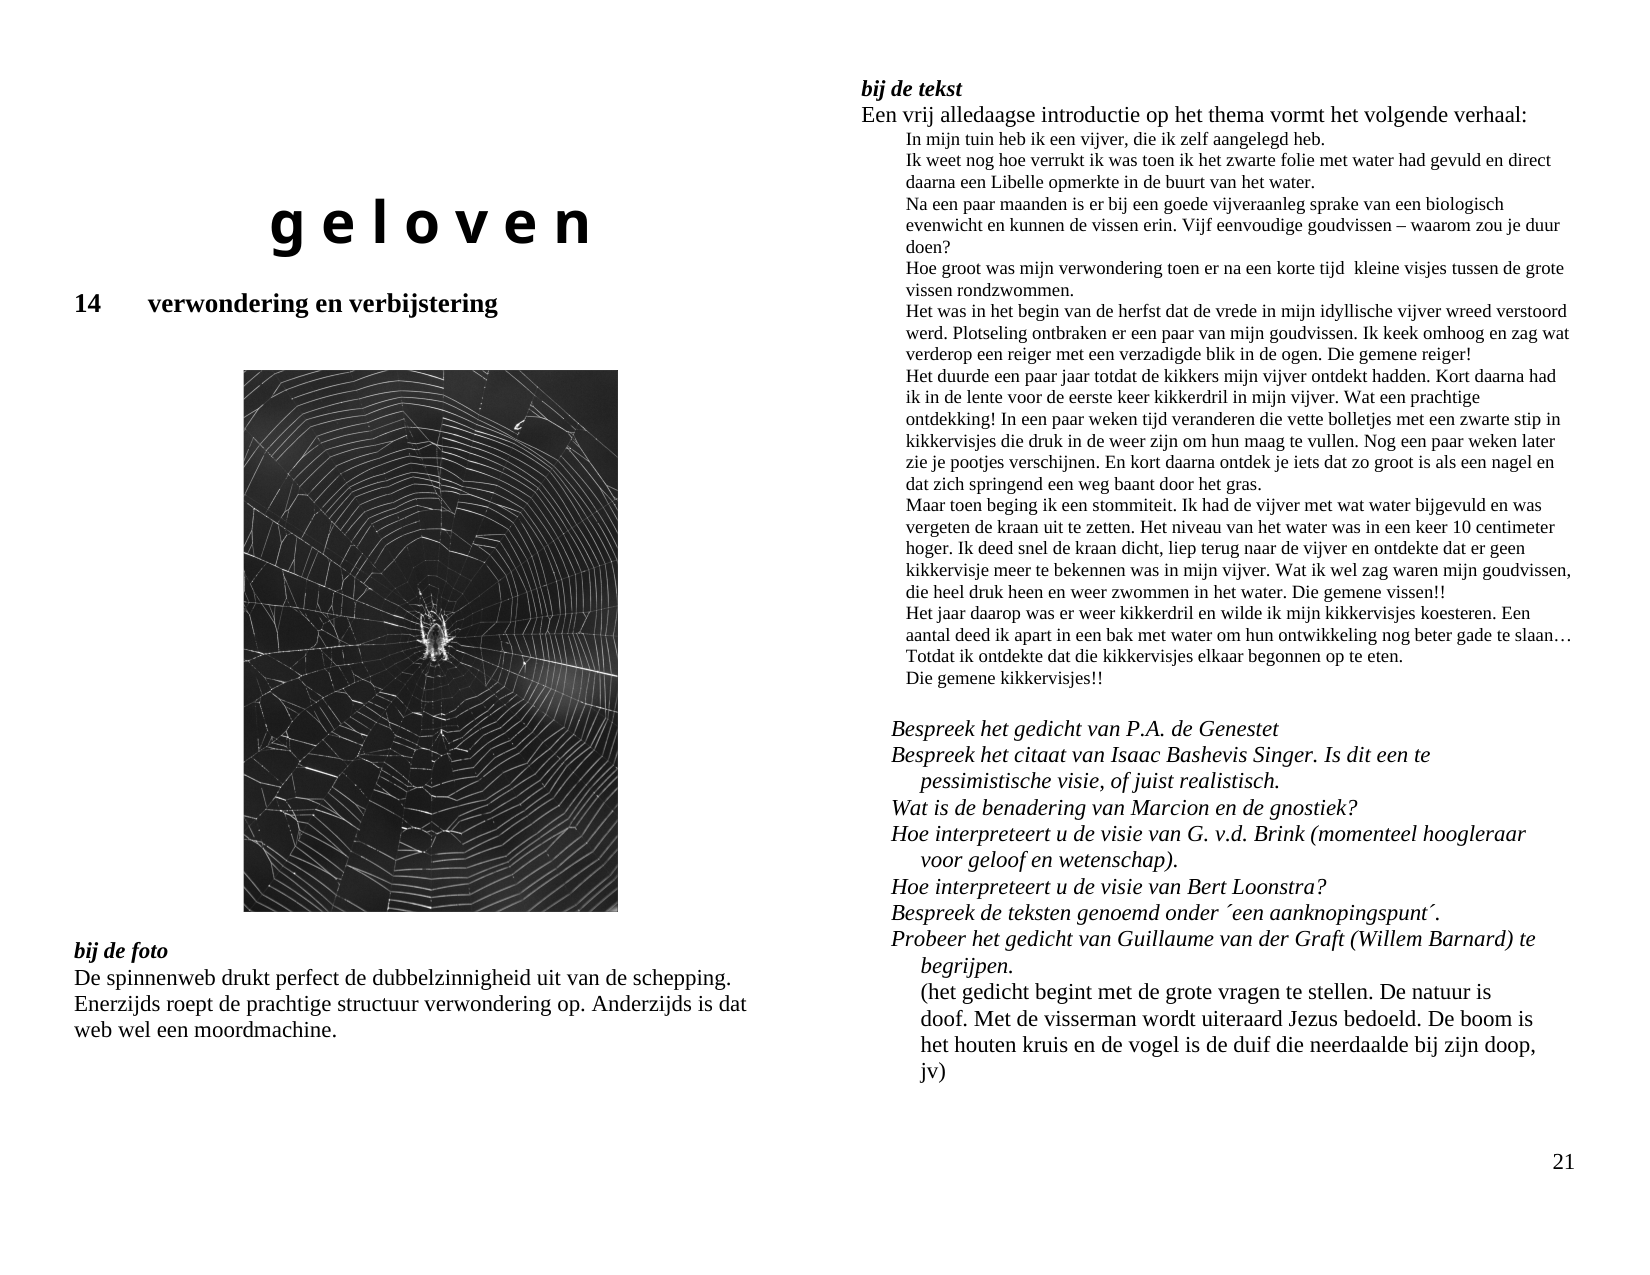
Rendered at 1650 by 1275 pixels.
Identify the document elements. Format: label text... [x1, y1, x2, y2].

text Hoe interpreteert u de visie van Bert Loonstra? [891, 873, 1545, 899]
text Het duurde een paar jaar totdat de kikkers mijn vijver ontdekt hadden. Kort daarna had ik in de lente voor de eerste keer kikkerdril in mijn vijver. Wat een prachtige ontdekking! In een paar weken tijd veranderen die vette bolletjes met een zwarte stip in kikkervisjes die druk in de weer zijn om hun maag te vullen. Nog een paar weken later zie je pootjes verschijnen. En kort daarna ontdek je iets dat zo groot is als een nagel en dat zich springend een weg baant door het gras. [906, 365, 1575, 494]
text Bespreek de teksten genoemd onder ´een aanknopingspunt´. [891, 899, 1545, 926]
text Probeer het gedicht van Guillaume van der Graft (Willem Barnard) te begrijpen. [891, 926, 1539, 978]
text (het gedicht begint met de grote vragen te stellen. De natuur is doof. Met de visserman wordt uiteraard Jezus bedoeld. De boom is het houten kruis en de vogel is de duif die neerdaalde bij zijn doop, jv) [920, 978, 1539, 1084]
text Het jaar daarop was er weer kikkerdril en wilde ik mijn kikkervisjes koesteren. Een aantal deed ik apart in een bak met water om hun ontwikkeling nog beter gade te slaan… Totdat ik ontdekte dat die kikkervisjes elkaar begonnen op te eten. [906, 602, 1575, 667]
text De spinnenweb drukt perfect de dubbelzinnigheid uit van de schepping. [74, 964, 787, 990]
text Maar toen beging ik een stommiteit. Ik had de vijver met wat water bijgevuld en was vergeten de kraan uit te zetten. Het niveau van het water was in een keer 10 centimeter hoger. Ik deed snel de kraan dicht, liep terug naar de vijver en ontdekte dat er geen kikkervisje meer te bekennen was in mijn vijver. Wat ik wel zag waren mijn goudvissen, die heel druk heen en weer zwommen in het water. Die gemene vissen!! [906, 494, 1575, 602]
text bij de tekst [861, 75, 1575, 101]
picture [243, 370, 618, 912]
text Hoe interpreteert u de visie van G. v.d. Brink (momenteel hoogleraar voor geloof en wetenschap). [891, 820, 1545, 873]
text Een vrij alledaagse introductie op het thema vormt het volgende verhaal: [861, 101, 1575, 128]
text Bespreek het gedicht van P.A. de Genestet [891, 715, 1545, 741]
text In mijn tuin heb ik een vijver, die ik zelf aangelegd heb. [906, 128, 1575, 149]
text Ik weet nog hoe verrukt ik was toen ik het zwarte folie met water had gevuld en direct daarna een Libelle opmerkte in de buurt van het water. [906, 149, 1575, 192]
text Enerzijds roept de prachtige structuur verwondering op. Anderzijds is dat web wel een moordmachine. [74, 990, 787, 1043]
subtitle 14 verwondering en verbijstering [74, 287, 787, 318]
text Wat is de benadering van Marcion en de gnostiek? [891, 794, 1545, 820]
text Na een paar maanden is er bij een goede vijveraanleg sprake van een biologisch evenwicht en kunnen de vissen erin. Vijf eenvoudige goudvissen – waarom zou je duur doen? [906, 192, 1575, 257]
text Hoe groot was mijn verwondering toen er na een korte tijd kleine visjes tussen de grote vissen rondzwommen. [906, 257, 1575, 300]
text Het was in het begin van de herfst dat de vrede in mijn idyllische vijver wreed verstoord werd. Plotseling ontbraken er een paar van mijn goudvissen. Ik keek omhoog en zag wat verderop een reiger met een verzadigde blik in de ogen. Die gemene reiger! [906, 300, 1575, 365]
text bij de foto [74, 937, 787, 964]
text Bespreek het citaat van Isaac Bashevis Singer. Is dit een te pessimistische visie, of juist realistisch. [891, 741, 1545, 794]
subtitle g e l o v e n [74, 181, 787, 260]
text Die gemene kikkervisjes!! [906, 667, 1575, 688]
